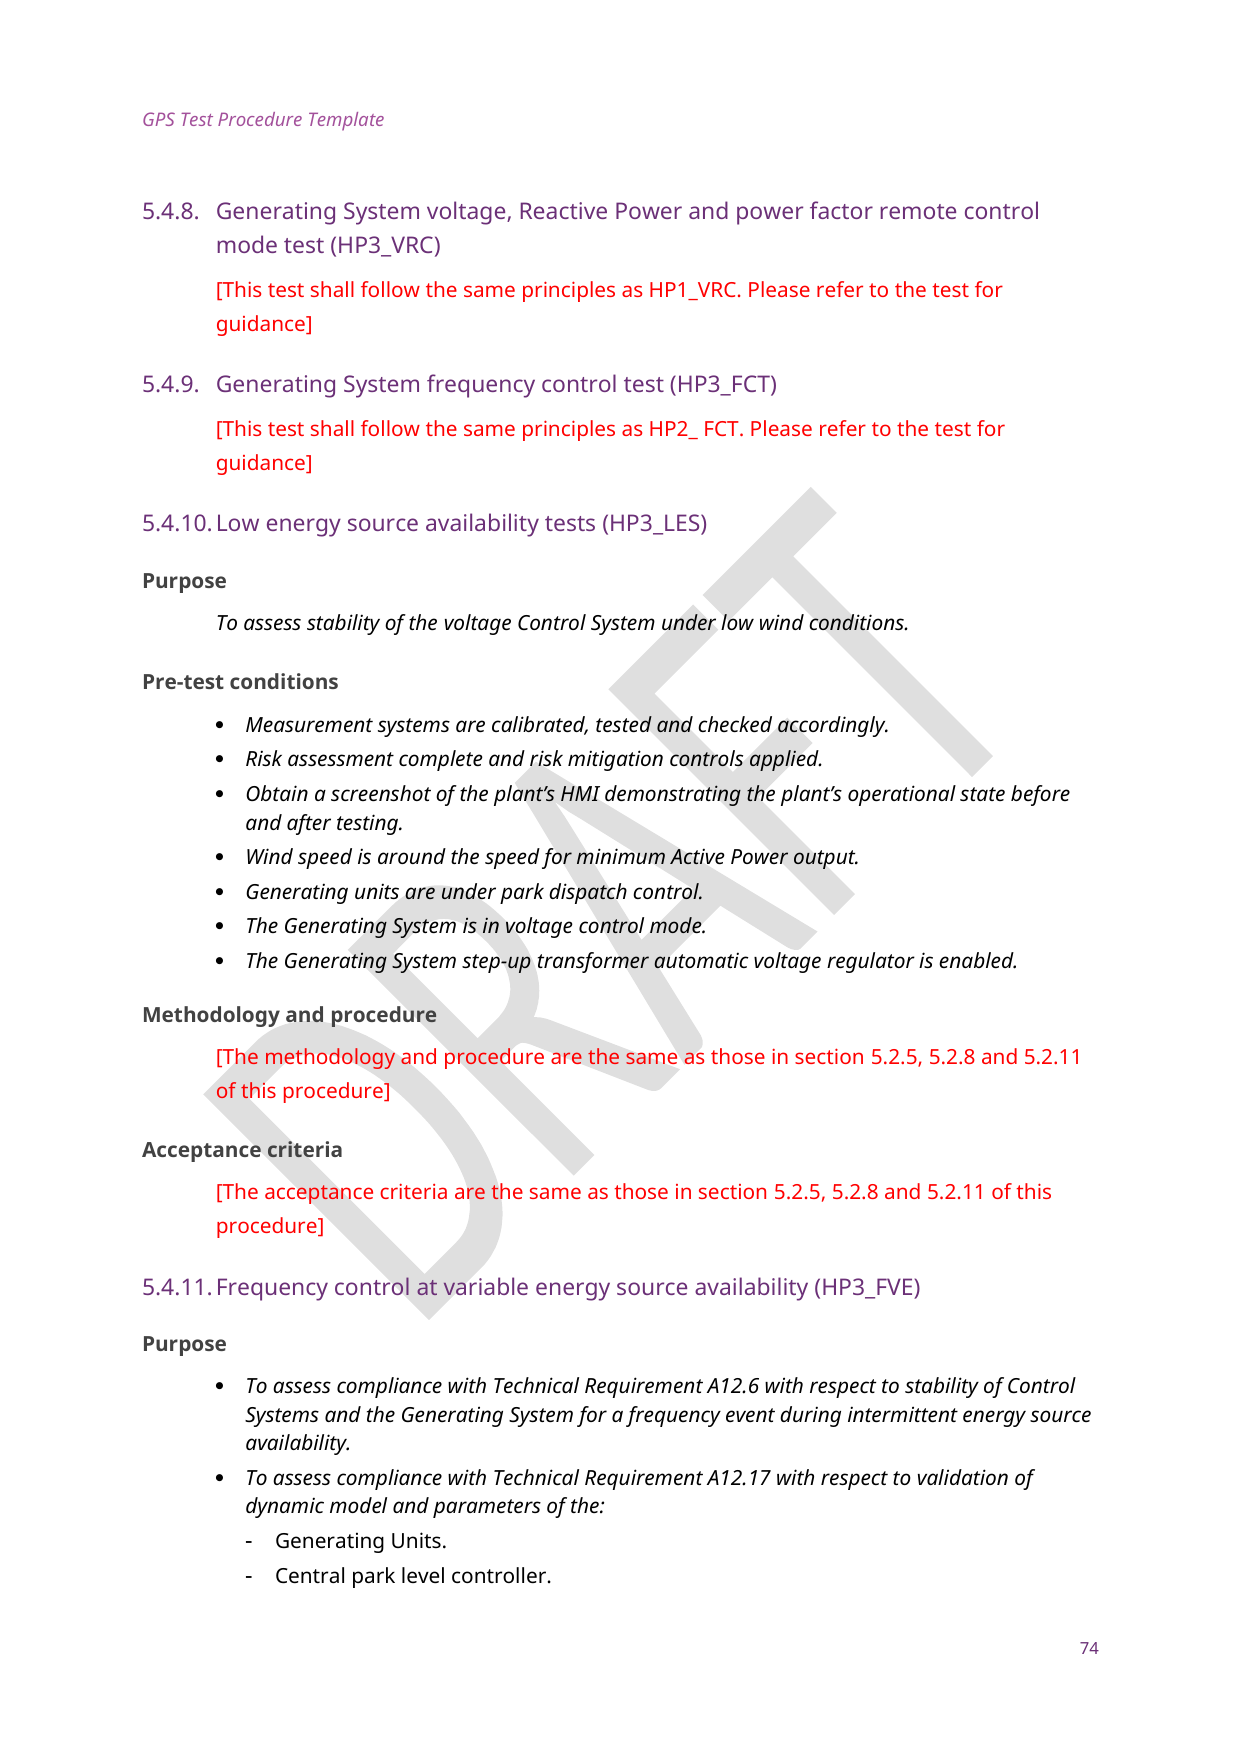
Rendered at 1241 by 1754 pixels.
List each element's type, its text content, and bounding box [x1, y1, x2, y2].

list Central park level controller. [245, 1561, 1098, 1589]
list Wind speed is around the speed for minimum Active Power output. [216, 842, 1098, 871]
subtitle Pre-test conditions [142, 667, 1098, 696]
text [The methodology and procedure are the same as those in section 5.2.7, 5.2.12 and 5.2.15 of this procedure] [216, 1042, 1098, 1104]
list The Generating System step-up transformer automatic voltage regulator is enabled. [216, 946, 1098, 975]
list Generating Units. [245, 1526, 1098, 1555]
text To assess stability of the voltage Control System under low wind conditions. [216, 608, 1098, 637]
list Obtain a screenshot of the plant’s HMI demonstrating the plant’s operational state before and after testing. [216, 779, 1098, 836]
text [This test shall follow the same principles as HP1_VRC. Please refer to the test for guidance] [216, 275, 1098, 337]
subtitle Purpose [142, 566, 1098, 594]
list To assess compliance with Technical Requirement A12.6 with respect to stability of Control Systems and the Generating System for a frequency event during intermittent energy source availability. [216, 1372, 1098, 1457]
text [This test shall follow the same principles as HP2_ FCT. Please refer to the test for guidance] [216, 414, 1098, 477]
subtitle Methodology and procedure [142, 1000, 1098, 1028]
subtitle Generating System voltage, Reactive Power and power factor remote control mode test (HP3_VRC) [142, 195, 1098, 260]
list The Generating System is in voltage control mode. [216, 912, 1098, 940]
subtitle Generating System frequency control test (HP3_FCT) [142, 368, 1098, 399]
subtitle Frequency control at variable energy source availability (HP3_FVE) [142, 1271, 1098, 1302]
subtitle Purpose [142, 1329, 1098, 1358]
list To assess compliance with Technical Requirement A12.17 with respect to validation of dynamic model and parameters of the: [216, 1463, 1098, 1520]
list Generating units are under park dispatch control. [216, 877, 1098, 905]
list Risk assessment complete and risk mitigation controls applied. [216, 744, 1098, 773]
subtitle Low energy source availability tests (HP3_LES) [142, 507, 1098, 539]
subtitle Acceptance criteria [142, 1135, 1098, 1164]
list Measurement systems are calibrated, tested and checked accordingly. [216, 710, 1098, 738]
text [The acceptance criteria are the same as those in section 5.2.7, 5.2.12 and 5.2.15 of this procedure] [216, 1177, 1098, 1240]
